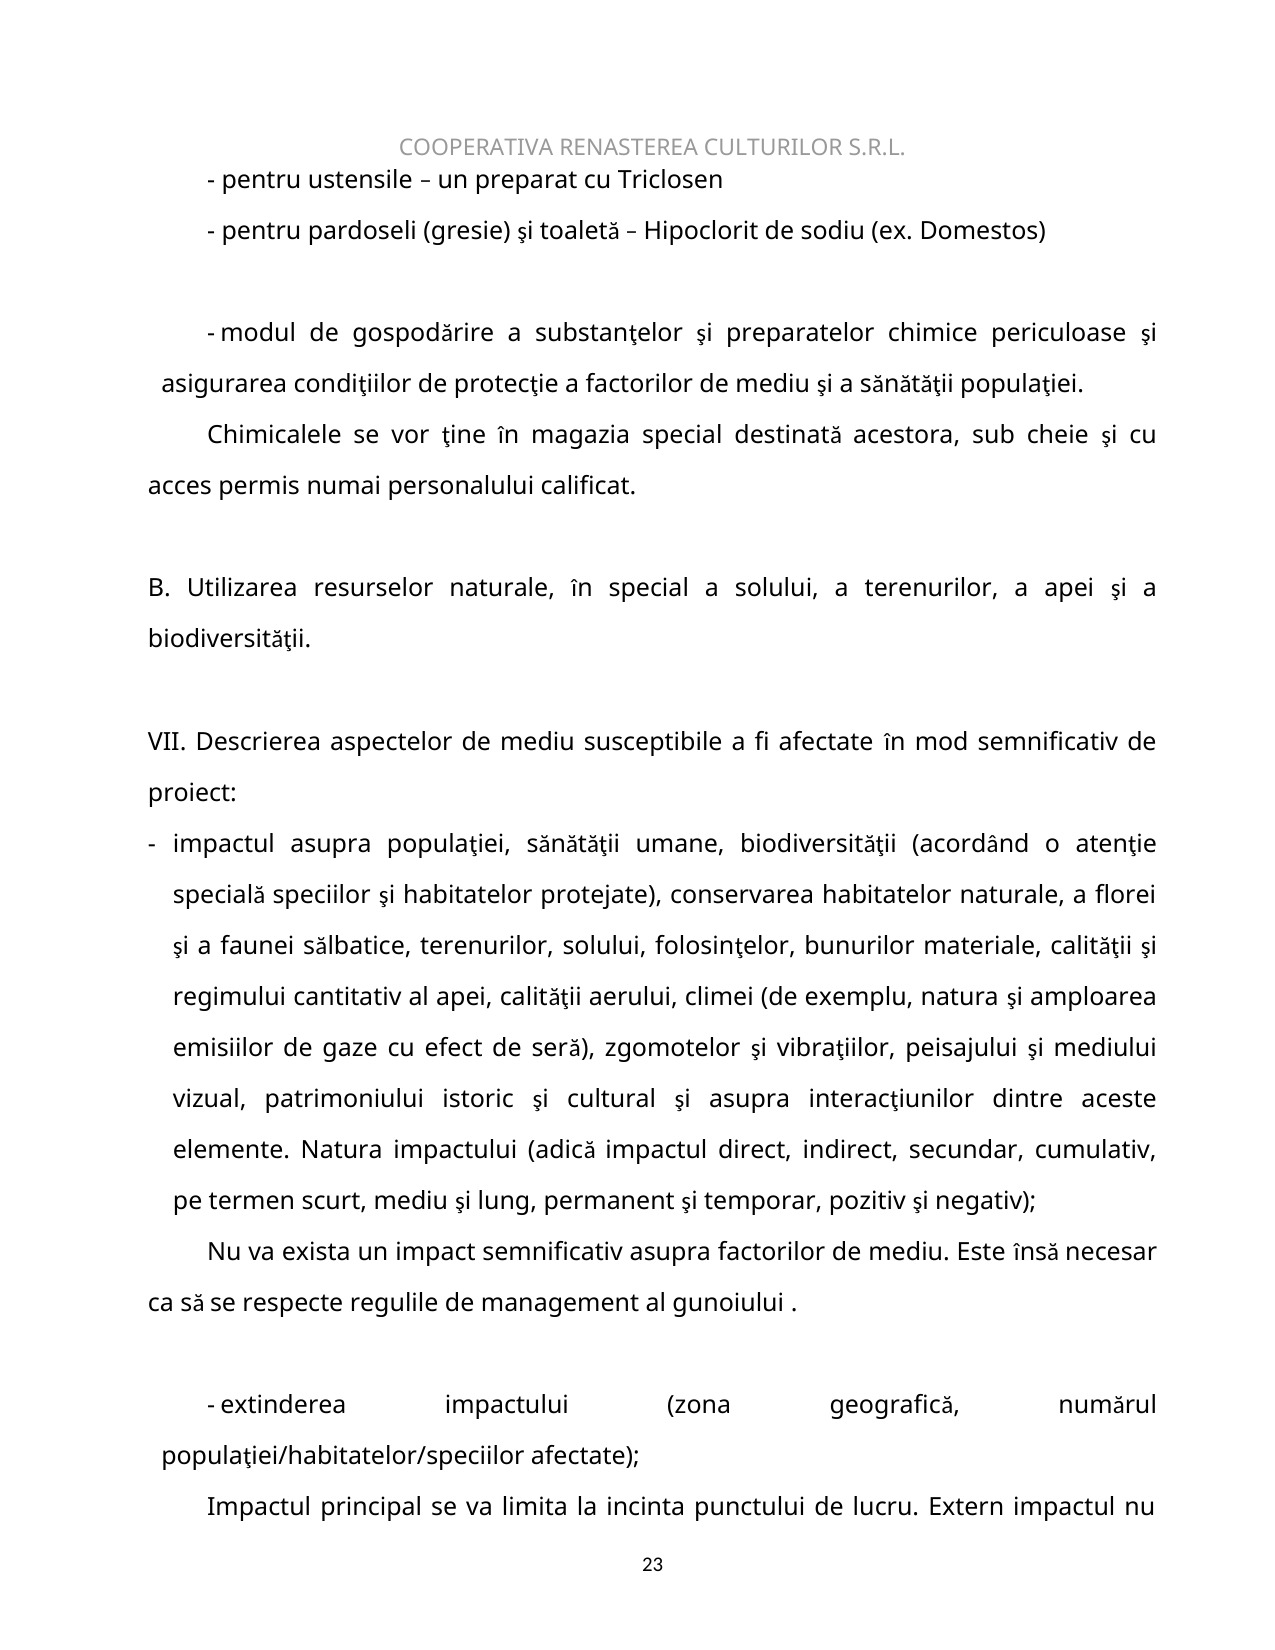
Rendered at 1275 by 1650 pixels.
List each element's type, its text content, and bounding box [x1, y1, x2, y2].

text Nu va exista un impact semnificativ asupra factorilor de mediu. Este însă necesar ca să se respecte regulile de management al gunoiului . [148, 1233, 1157, 1319]
list extinderea impactului (zona geografică, numărul populaţiei/habitatelor/speciilor afectate); [161, 1387, 1157, 1472]
text B. Utilizarea resurselor naturale, în special a solului, a terenurilor, a apei şi a biodiversităţii. [148, 570, 1157, 655]
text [148, 1489, 1157, 1523]
list impactul asupra populaţiei, sănătăţii umane, biodiversităţii (acordând o atenţie specială speciilor şi habitatelor protejate), conservarea habitatelor naturale, a florei şi a faunei sălbatice, terenurilor, solului, folosinţelor, bunurilor materiale, calităţii şi regimului cantitativ al apei, calităţii aerului, climei (de exemplu, natura şi amploarea emisiilor de gaze cu efect de seră), zgomotelor şi vibraţiilor, peisajului şi mediului vizual, patrimoniului istoric şi cultural şi asupra interacţiunilor dintre aceste elemente. Natura impactului (adică impactul direct, indirect, secundar, cumulativ, pe termen scurt, mediu şi lung, permanent şi temporar, pozitiv şi negativ); [148, 825, 1157, 1217]
text VII. Descrierea aspectelor de mediu susceptibile a fi afectate în mod semnificativ de proiect: [148, 723, 1157, 808]
text - pentru ustensile – un preparat cu Triclosen [207, 162, 1157, 196]
text Chimicalele se vor ţine în magazia special destinată acestora, sub cheie şi cu acces permis numai personalului calificat. [148, 417, 1157, 502]
list modul de gospodărire a substanţelor şi preparatelor chimice periculoase şi asigurarea condiţiilor de protecţie a factorilor de mediu şi a sănătăţii populaţiei. [161, 315, 1157, 400]
text - pentru pardoseli (gresie) şi toaletă – Hipoclorit de sodiu (ex. Domestos) [207, 213, 1157, 247]
